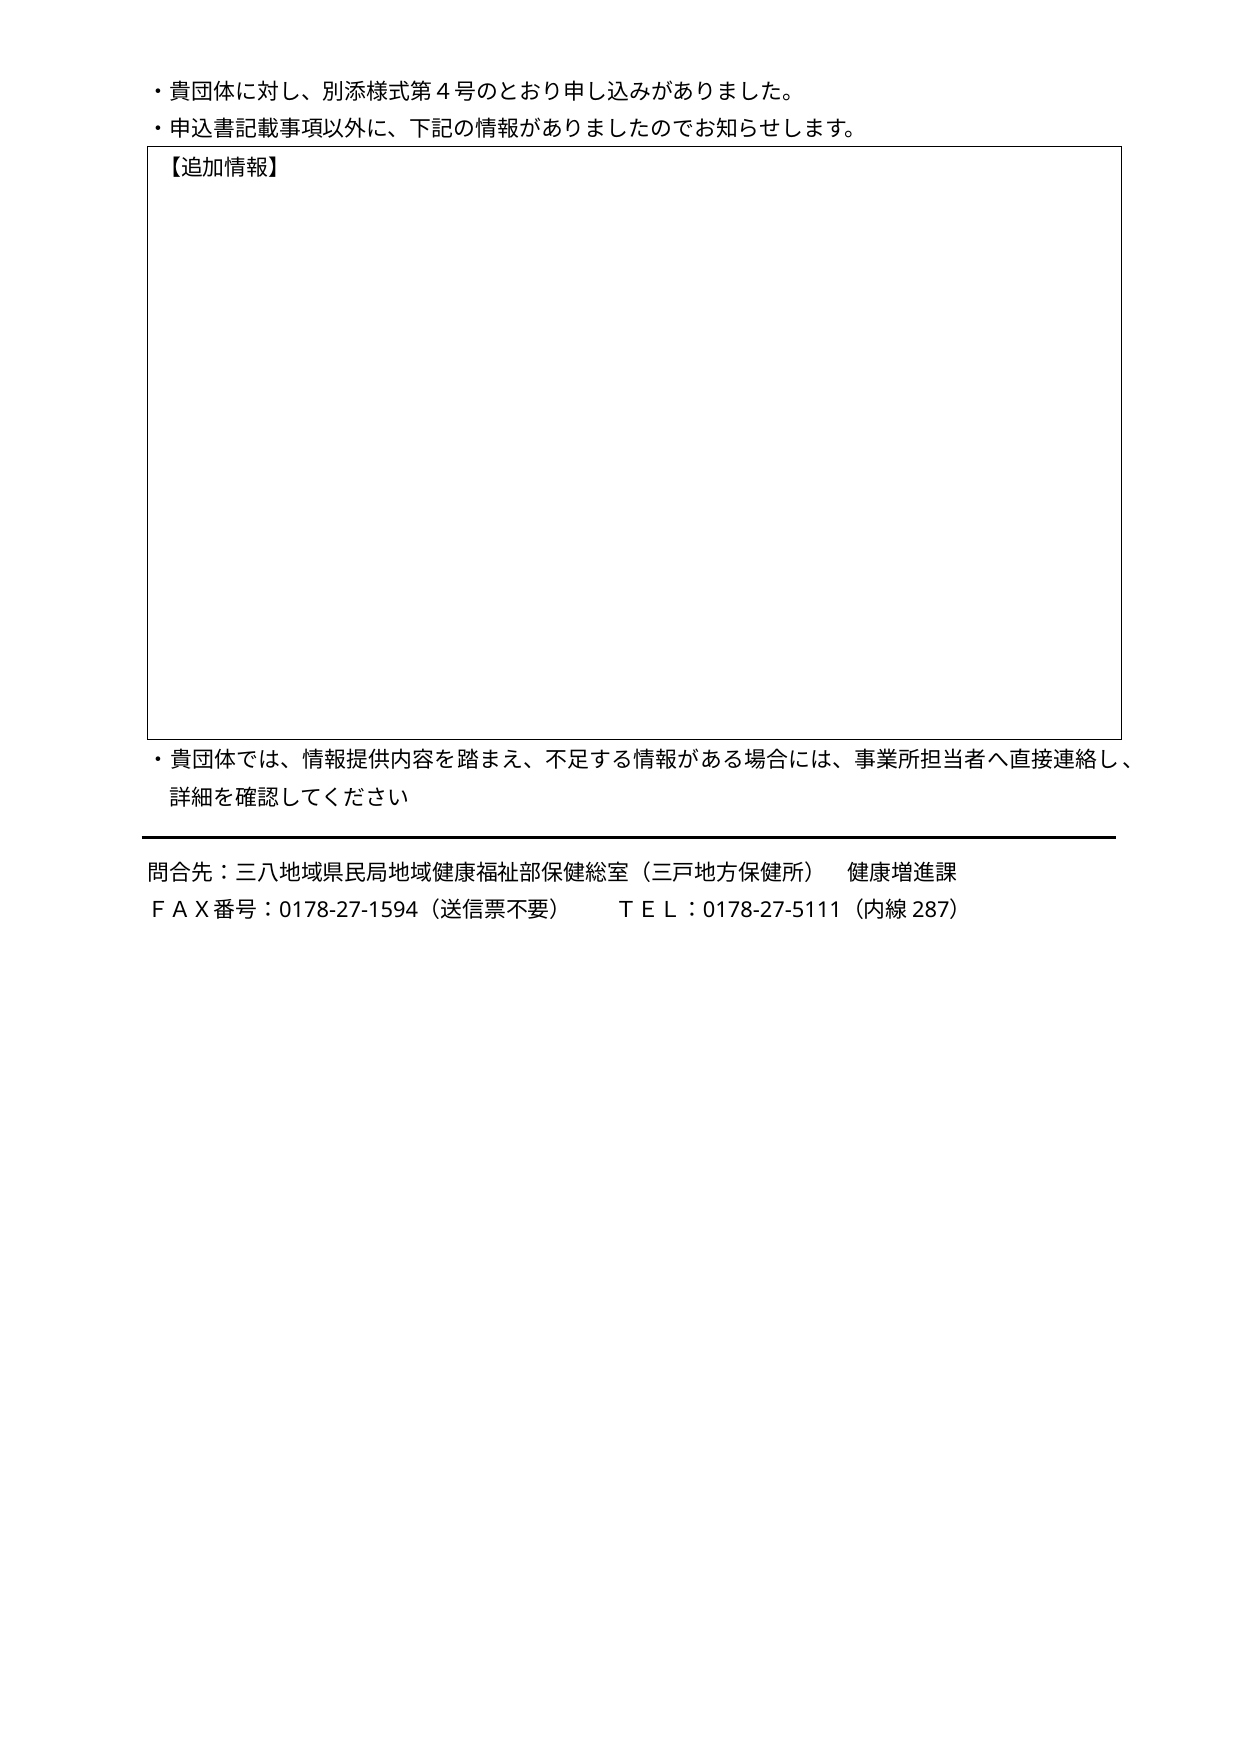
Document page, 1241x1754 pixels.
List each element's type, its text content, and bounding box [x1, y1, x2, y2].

text ＦＡＸ番号：0178‐27‐1594（送信票不要） ＴＥＬ：0178‐27‐5111（内線287） [148, 889, 1122, 927]
text ・貴団体に対し、別添様式第４号のとおり申し込みがありました。 [148, 71, 1122, 108]
text ・申込書記載事項以外に、下記の情報がありましたのでお知らせします。 [148, 108, 1122, 146]
text 問合先：三八地域県民局地域健康福祉部保健総室（三戸地方保健所） 健康増進課 [148, 852, 1122, 889]
table_header 【追加情報】 [148, 147, 1121, 738]
text ・貴団体では、情報提供内容を踏まえ、不足する情報がある場合には、事業所担当者へ直接連絡し、詳細を確認してください [148, 740, 1122, 814]
